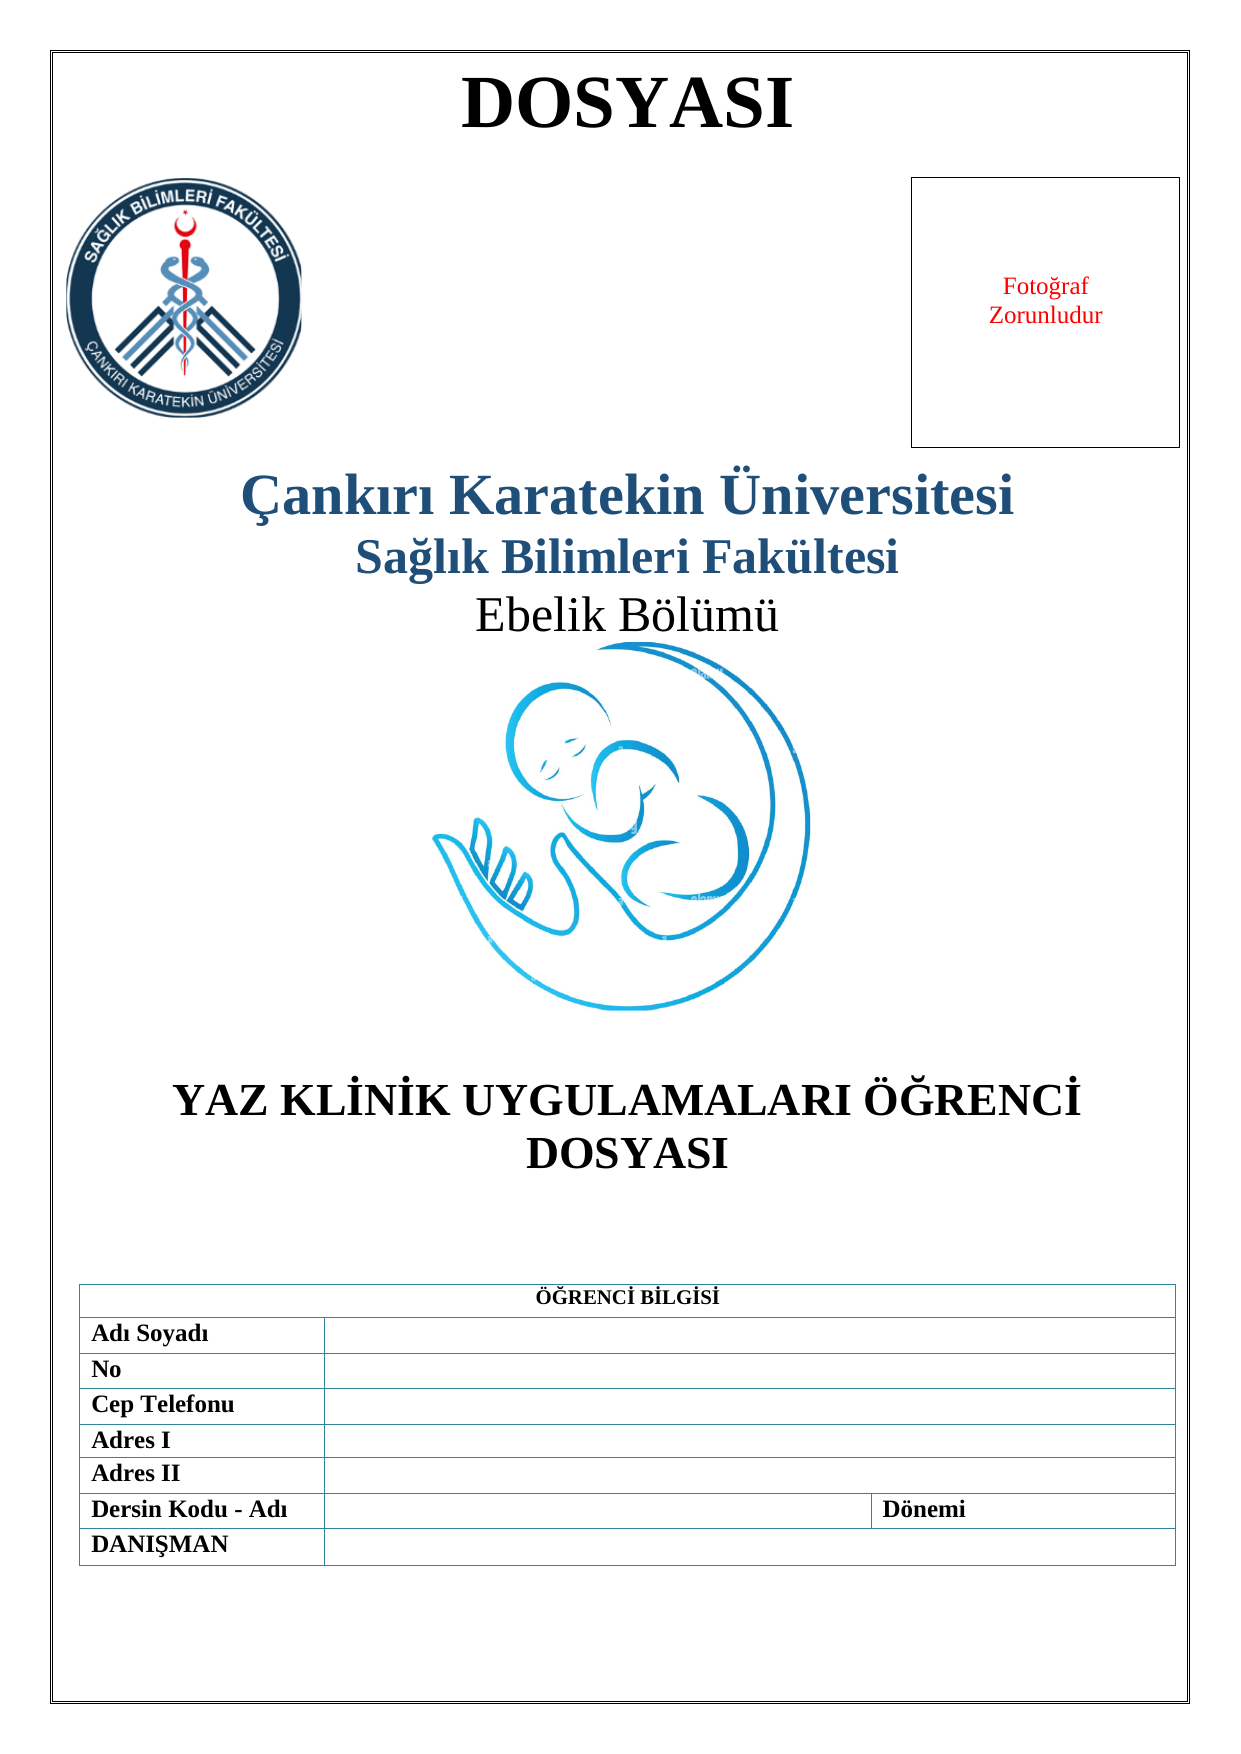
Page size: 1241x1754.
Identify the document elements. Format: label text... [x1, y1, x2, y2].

table_cell [325, 1458, 1175, 1493]
table_cell Cep Telefonu [80, 1389, 324, 1424]
table_cell [325, 1318, 1175, 1353]
text Ebelik Bölümü [89, 584, 1167, 642]
text YAZ KLİNİK UYGULAMALARI ÖĞRENCİ DOSYASI [89, 1073, 1167, 1178]
table_cell No [80, 1354, 324, 1388]
table_cell [325, 1354, 1175, 1388]
picture [432, 642, 823, 1021]
table_cell [325, 1389, 1175, 1424]
table_cell Dersin Kodu - Adı [80, 1494, 324, 1528]
table_cell [325, 1425, 1175, 1457]
text Sağlık Bilimleri Fakültesi [89, 527, 1167, 584]
text DOSYASI [89, 57, 1167, 144]
table_header ÖĞRENCİ BİLGİSİ [80, 1285, 1175, 1317]
table_cell Adres II [80, 1458, 324, 1493]
table_cell Adı Soyadı [80, 1318, 324, 1353]
table_cell [325, 1529, 1175, 1565]
table_cell Adres I [80, 1425, 324, 1457]
table_cell DANIŞMAN [80, 1529, 324, 1565]
picture [64, 177, 301, 415]
table_cell Dönemi [872, 1494, 1175, 1528]
text Çankırı Karatekin Üniversitesi [89, 460, 1167, 527]
table_cell [325, 1494, 871, 1528]
